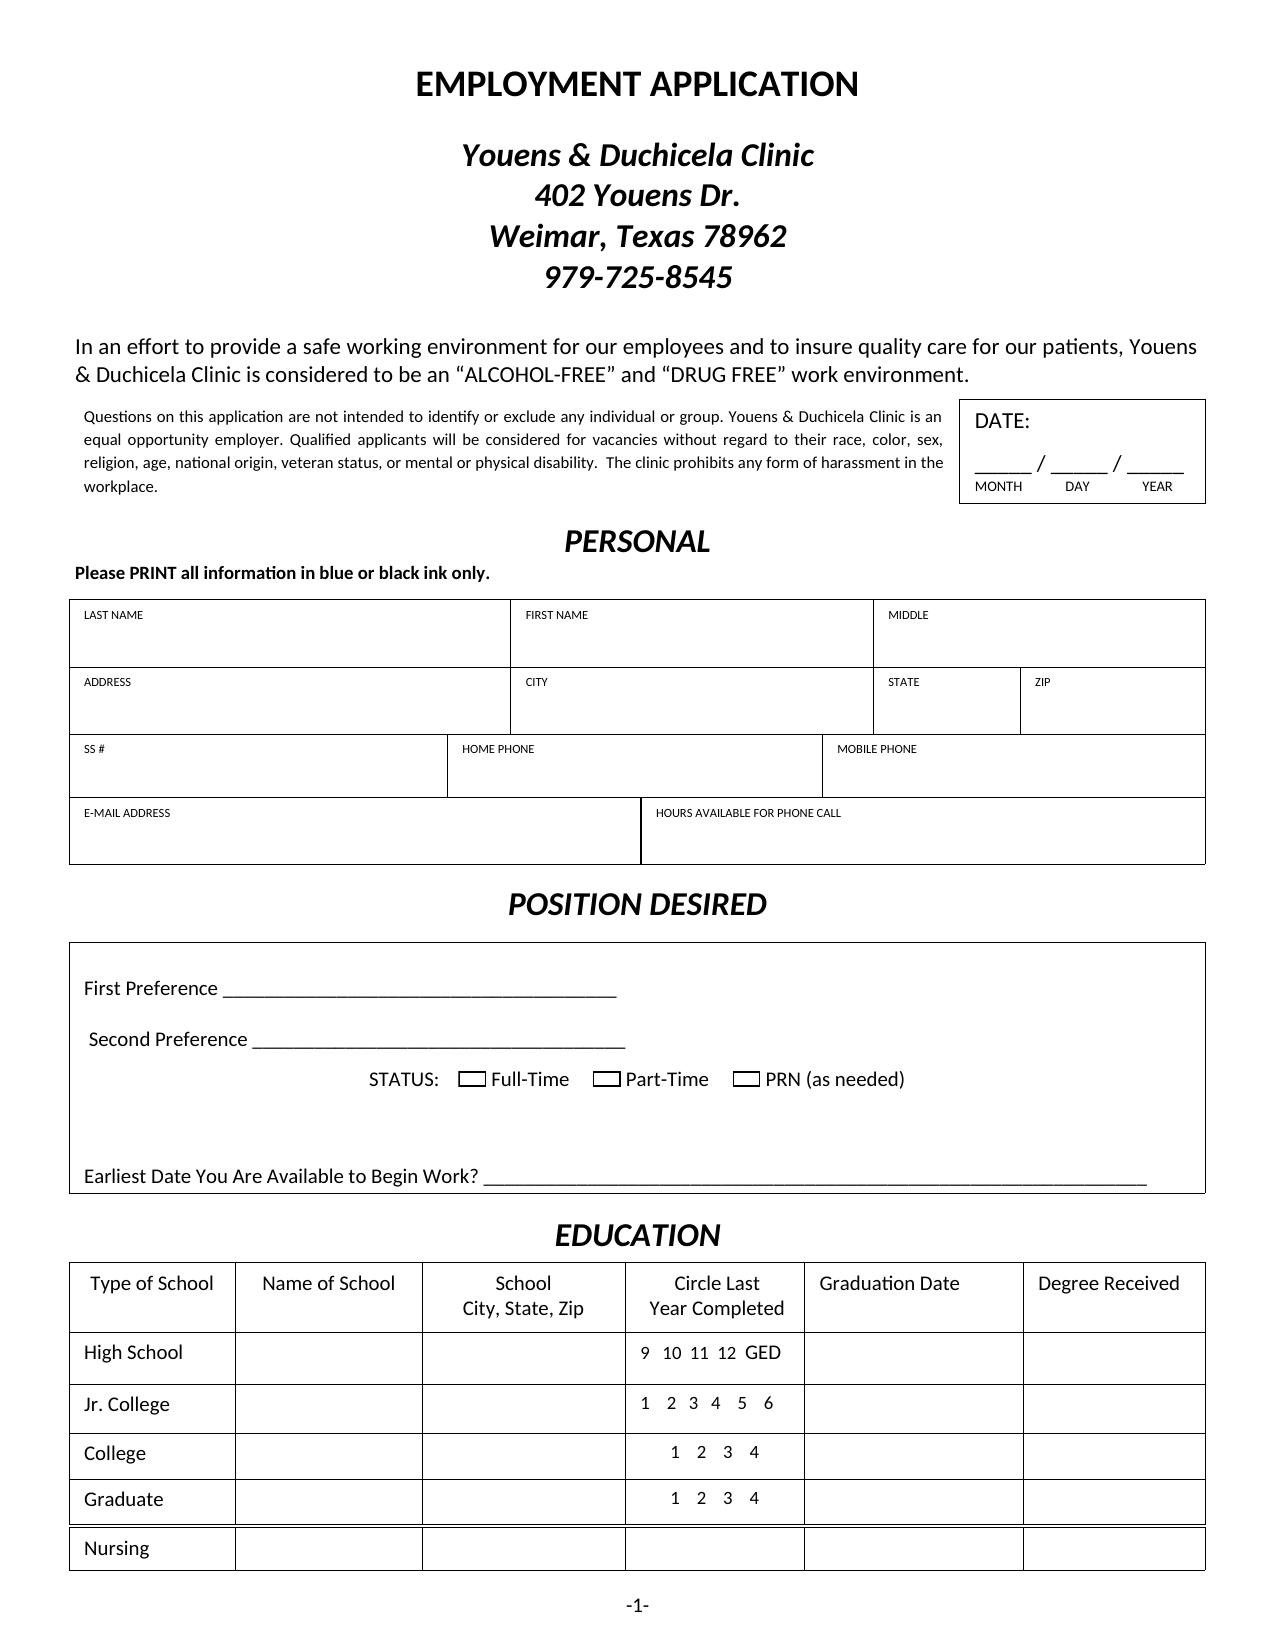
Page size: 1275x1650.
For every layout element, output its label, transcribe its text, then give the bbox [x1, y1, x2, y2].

text POSITION DESIRED [75, 883, 1200, 924]
text -1- [75, 1592, 1200, 1617]
text EMPLOYMENT APPLICATION [75, 60, 1200, 106]
text Youens & Duchicela Clinic [75, 133, 1200, 174]
text Please PRINT all information in blue or black ink only. [75, 561, 1200, 584]
text EDUCATION [75, 1214, 1200, 1254]
text PERSONAL [75, 521, 1200, 561]
text 979-725-8545 [75, 256, 1200, 296]
text 402 Youens Dr. [75, 174, 1200, 215]
text In an effort to provide a safe working environment for our employees and to insure quality care for our patients, Youens & Duchicela Clinic is considered to be an “ALCOHOL-FREE” and “DRUG FREE” work environment. [75, 332, 1200, 388]
text Weimar, Texas 78962 [75, 215, 1200, 256]
